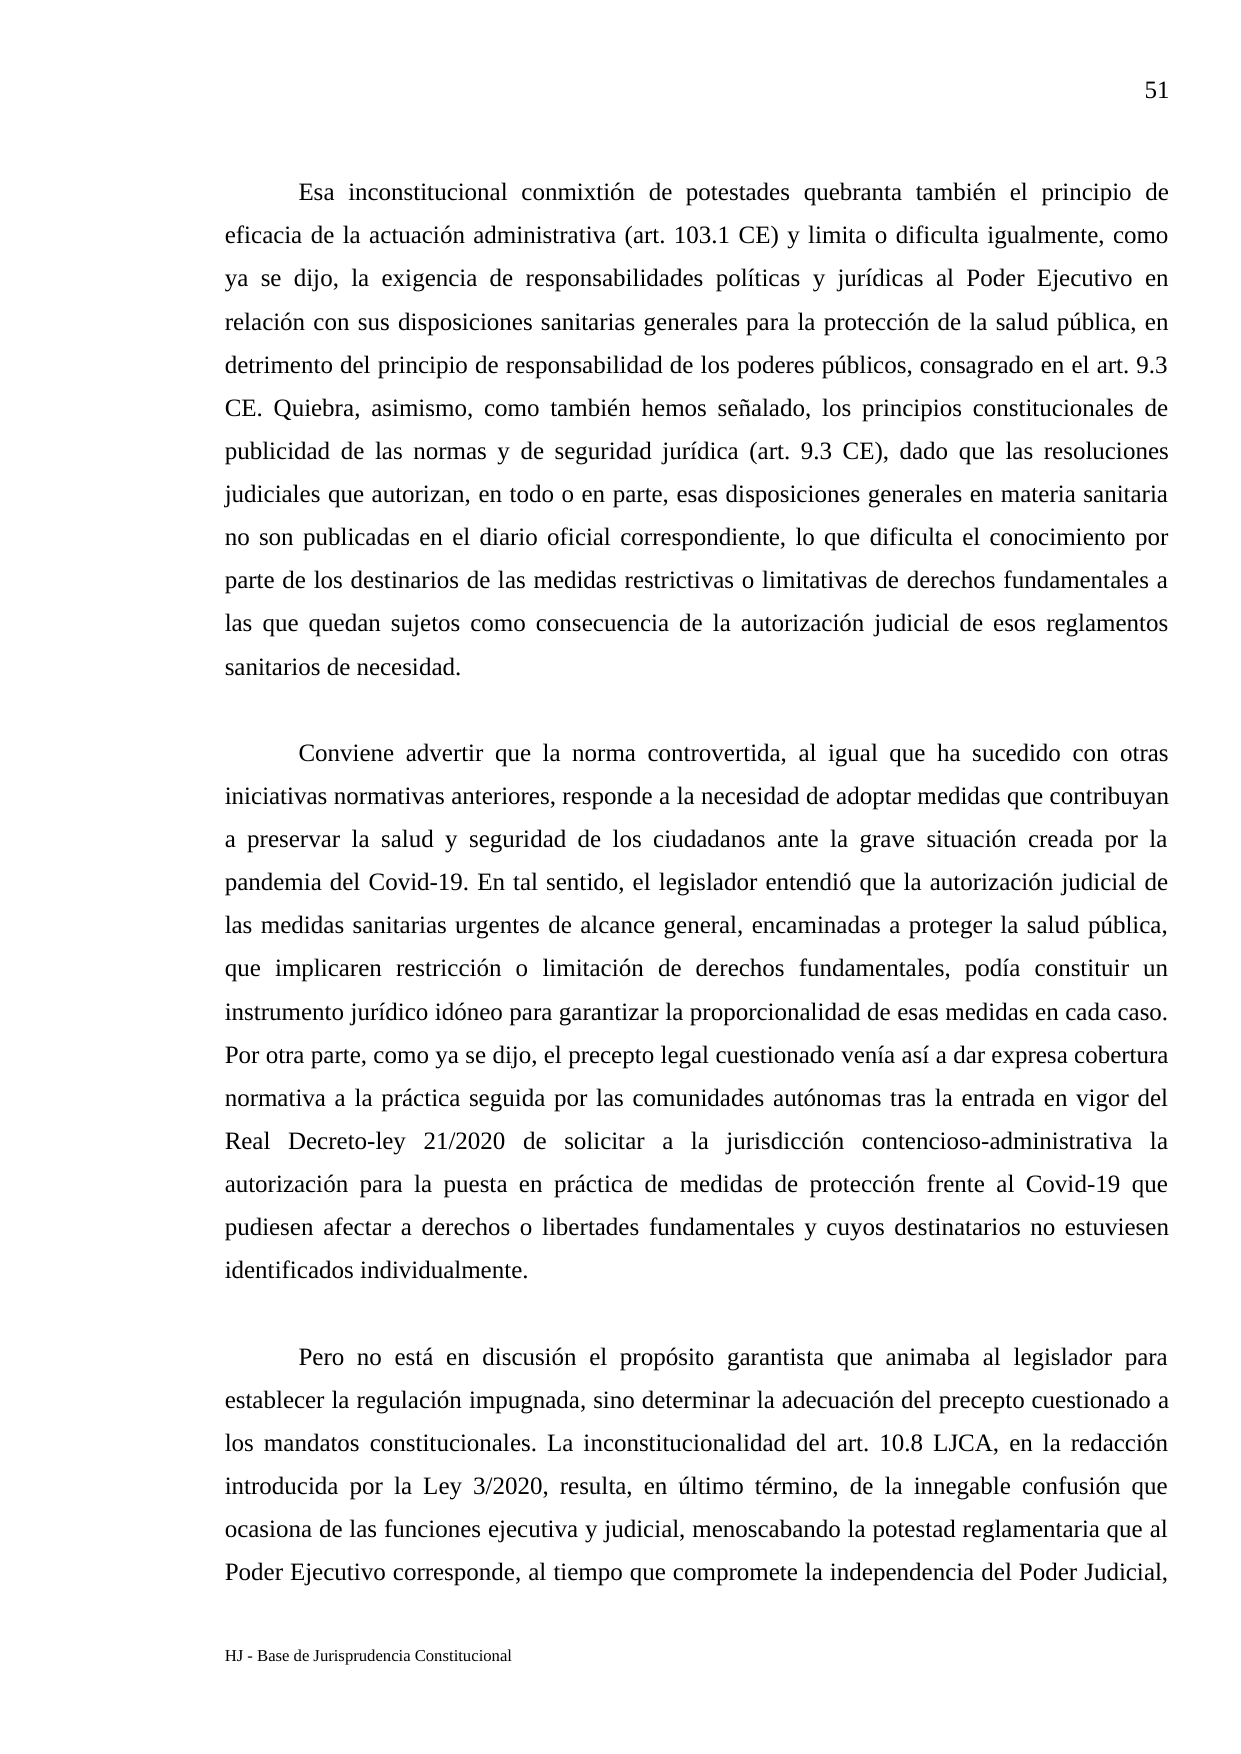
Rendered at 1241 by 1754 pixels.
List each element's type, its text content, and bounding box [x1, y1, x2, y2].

text Esa inconstitucional conmixtión de potestades quebranta también el principio de eficacia de la actuación administrativa (art. 103.1 CE) y limita o dificulta igualmente, como ya se dijo, la exigencia de responsabilidades políticas y jurídicas al Poder Ejecutivo en relación con sus disposiciones sanitarias generales para la protección de la salud pública, en detrimento del principio de responsabilidad de los poderes públicos, consagrado en el art. 9.3 CE. Quiebra, asimismo, como también hemos señalado, los principios constitucionales de publicidad de las normas y de seguridad jurídica (art. 9.3 CE), dado que las resoluciones judiciales que autorizan, en todo o en parte, esas disposiciones generales en materia sanitaria no son publicadas en el diario oficial correspondiente, lo que dificulta el conocimiento por parte de los destinarios de las medidas restrictivas o limitativas de derechos fundamentales a las que quedan sujetos como consecuencia de la autorización judicial de esos reglamentos sanitarios de necesidad. [224, 177, 1169, 680]
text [224, 1342, 1169, 1586]
text Conviene advertir que la norma controvertida, al igual que ha sucedido con otras iniciativas normativas anteriores, responde a la necesidad de adoptar medidas que contribuyan a preservar la salud y seguridad de los ciudadanos ante la grave situación creada por la pandemia del Covid-19. En tal sentido, el legislador entendió que la autorización judicial de las medidas sanitarias urgentes de alcance general, encaminadas a proteger la salud pública, que implicaren restricción o limitación de derechos fundamentales, podía constituir un instrumento jurídico idóneo para garantizar la proporcionalidad de esas medidas en cada caso. Por otra parte, como ya se dijo, el precepto legal cuestionado venía así a dar expresa cobertura normativa a la práctica seguida por las comunidades autónomas tras la entrada en vigor del Real Decreto-ley 21/2020 de solicitar a la jurisdicción contencioso-administrativa la autorización para la puesta en práctica de medidas de protección frente al Covid-19 que pudiesen afectar a derechos o libertades fundamentales y cuyos destinatarios no estuviesen identificados individualmente. [224, 738, 1169, 1284]
